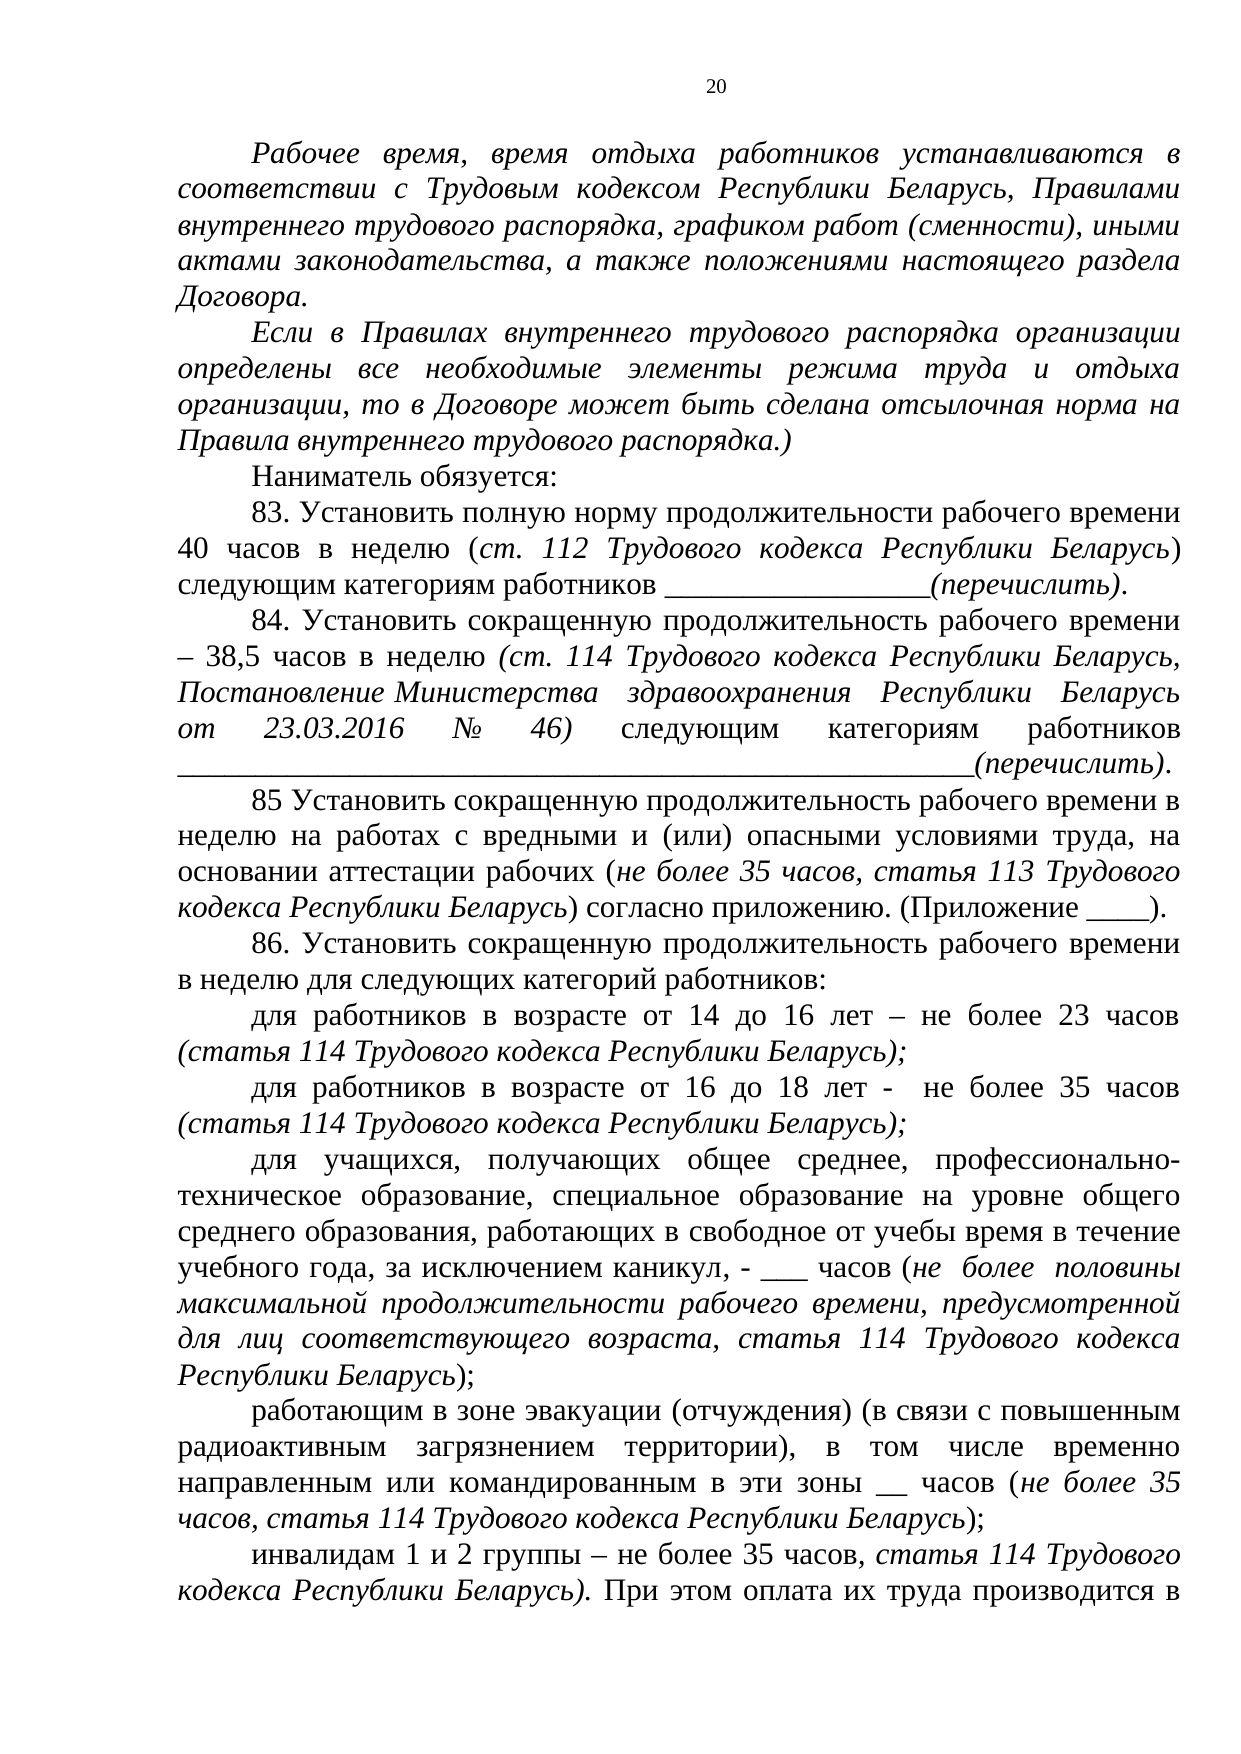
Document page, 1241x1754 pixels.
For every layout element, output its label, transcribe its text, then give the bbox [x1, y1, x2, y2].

text Наниматель обязуется: [177, 457, 1181, 493]
text 86. Установить сокращенную продолжительность рабочего времени в неделю для следующих категорий работников: [177, 924, 1181, 996]
text 83. Установить полную норму продолжительности рабочего времени 40 часов в неделю (ст. 112 Трудового кодекса Республики Беларусь) следующим категориям работников _________________(перечислить). [177, 493, 1181, 601]
text для работников в возрасте от 16 до 18 лет - не более 35 часов (статья 114 Трудового кодекса Республики Беларусь); [177, 1068, 1181, 1140]
text 84. Установить сокращенную продолжительность рабочего времени – 38,5 часов в неделю (ст. 114 Трудового кодекса Республики Беларусь, Постановление Министерства здравоохранения Республики Беларусь от 23.03.2016 № 46) следующим категориям работников ___________________________________________________(перечислить). [177, 601, 1181, 781]
text Если в Правилах внутреннего трудового распорядка организации определены все необходимые элементы режима труда и отдыха организации, то в Договоре может быть сделана отсылочная норма на Правила внутреннего трудового распорядка.) [177, 313, 1181, 457]
text работающим в зоне эвакуации (отчуждения) (в связи с повышенным радиоактивным загрязнением территории), в том числе временно направленным или командированным в эти зоны __ часов (не более 35 часов, статья 114 Трудового кодекса Республики Беларусь); [177, 1392, 1181, 1535]
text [177, 1535, 1181, 1607]
text Рабочее время, время отдыха работников устанавливаются в соответствии с Трудовым кодексом Республики Беларусь, Правилами внутреннего трудового распорядка, графиком работ (сменности), иными актами законодательства, а также положениями настоящего раздела Договора. [177, 134, 1181, 313]
text для учащихся, получающих общее среднее, профессионально-техническое образование, специальное образование на уровне общего среднего образования, работающих в свободное от учебы время в течение учебного года, за исключением каникул, - ___ часов (не более половины максимальной продолжительности рабочего времени, предусмотренной для лиц соответствующего возраста, статья 114 Трудового кодекса Республики Беларусь); [177, 1140, 1181, 1392]
text 85 Установить сокращенную продолжительность рабочего времени в неделю на работах с вредными и (или) опасными условиями труда, на основании аттестации рабочих (не более 35 часов, статья 113 Трудового кодекса Республики Беларусь) согласно приложению. (Приложение ____). [177, 781, 1181, 924]
text для работников в возрасте от 14 до 16 лет – не более 23 часов (статья 114 Трудового кодекса Республики Беларусь); [177, 996, 1181, 1068]
